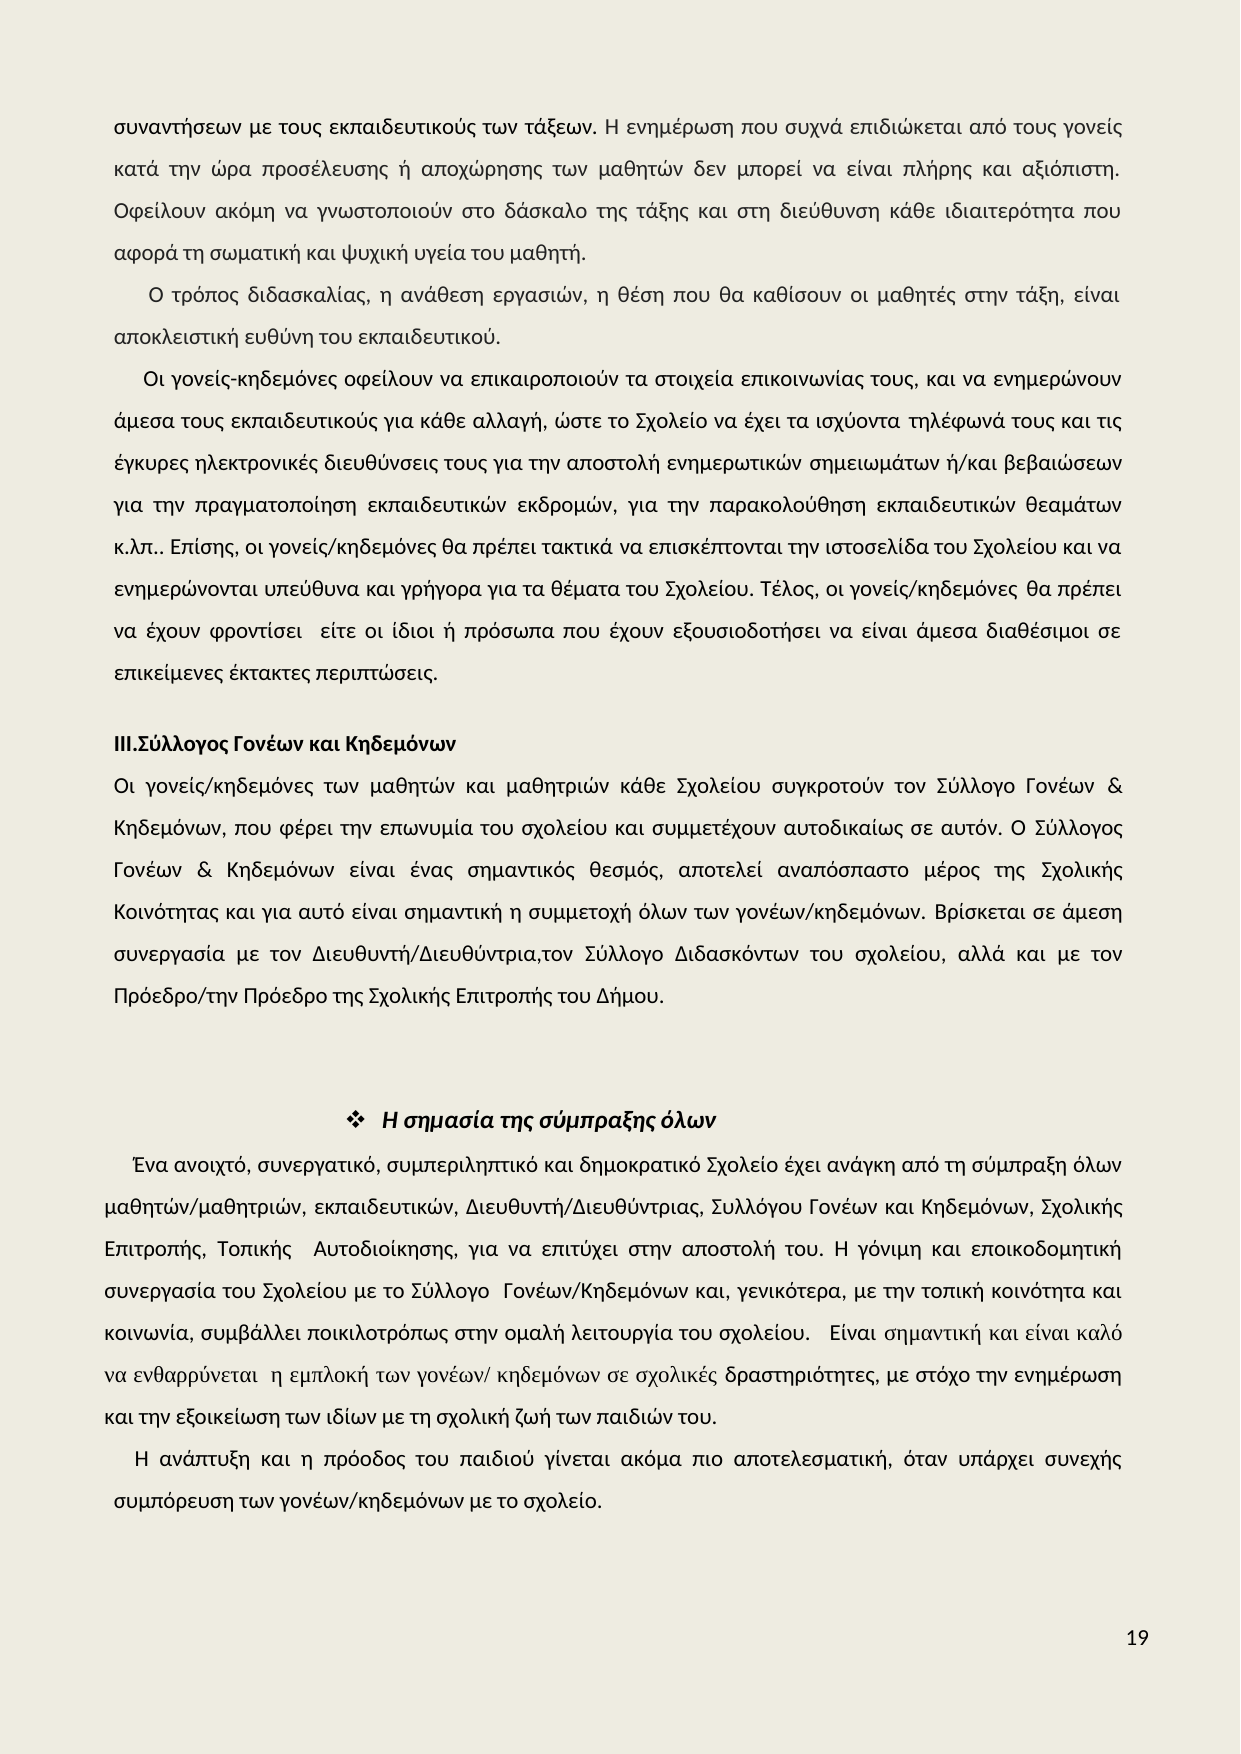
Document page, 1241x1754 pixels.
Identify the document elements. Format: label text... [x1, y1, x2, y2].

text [113, 112, 1122, 266]
text Ένα ανοιχτό, συνεργατικό, συμπεριληπτικό και δημοκρατικό Σχολείο έχει ανάγκη από τη σύμπραξη όλων μαθητών/μαθητριών, εκπαιδευτικών, Διευθυντή/Διευθύντριας, Συλλόγου Γονέων και Κηδεμόνων, Σχολικής Επιτροπής, Τοπικής Αυτοδιοίκησης, για να επιτύχει στην αποστολή του. Η γόνιμη και εποικοδομητική συνεργασία του Σχολείου με το Σύλλογο Γονέων/Κηδεμόνων και, γενικότερα, με την τοπική κοινότητα και κοινωνία, συμβάλλει ποικιλοτρόπως στην ομαλή λειτουργία του σχολείου. Είναι σημαντική και είναι καλό να ενθαρρύνεται η εμπλοκή των γονέων/ κηδεμόνων σε σχολικές δραστηριότητες, με στόχο την ενημέρωση και την εξοικείωση των ιδίων με τη σχολική ζωή των παιδιών του. [104, 1150, 1123, 1430]
list Η σημασία της σύμπραξης όλων [344, 1104, 1148, 1135]
text III.Σύλλογος Γονέων και Κηδεμόνων [113, 729, 1148, 757]
text Ο τρόπος διδασκαλίας, η ανάθεση εργασιών, η θέση που θα καθίσουν οι μαθητές στην τάξη, είναι αποκλειστική ευθύνη του εκπαιδευτικού. [113, 280, 1122, 350]
text Οι γονείς/κηδεμόνες των μαθητών και μαθητριών κάθε Σχολείου συγκροτούν τον Σύλλογο Γονέων & Κηδεμόνων, που φέρει την επωνυμία του σχολείου και συμμετέχουν αυτοδικαίως σε αυτόν. Ο Σύλλογος Γονέων & Κηδεμόνων είναι ένας σημαντικός θεσμός, αποτελεί αναπόσπαστο μέρος της Σχολικής Κοινότητας και για αυτό είναι σημαντική η συμμετοχή όλων των γονέων/κηδεμόνων. Βρίσκεται σε άμεση συνεργασία με τον Διευθυντή/Διευθύντρια,τον Σύλλογο Διδασκόντων του σχολείου, αλλά και με τον Πρόεδρο/την Πρόεδρο της Σχολικής Επιτροπής του Δήμου. [113, 771, 1123, 1009]
text Οι γονείς-κηδεμόνες οφείλουν να επικαιροποιούν τα στοιχεία επικοινωνίας τους, και να ενημερώνουν άμεσα τους εκπαιδευτικούς για κάθε αλλαγή, ώστε το Σχολείο να έχει τα ισχύοντα τηλέφωνά τους και τις έγκυρες ηλεκτρονικές διευθύνσεις τους για την αποστολή ενημερωτικών σημειωμάτων ή/και βεβαιώσεων για την πραγματοποίηση εκπαιδευτικών εκδρομών, για την παρακολούθηση εκπαιδευτικών θεαμάτων κ.λπ.. Επίσης, οι γονείς/κηδεμόνες θα πρέπει τακτικά να επισκέπτονται την ιστοσελίδα του Σχολείου και να ενημερώνονται υπεύθυνα και γρήγορα για τα θέματα του Σχολείου. Τέλος, οι γονείς/κηδεμόνες θα πρέπει να έχουν φροντίσει είτε οι ίδιοι ή πρόσωπα που έχουν εξουσιοδοτήσει να είναι άμεσα διαθέσιμοι σε επικείμενες έκτακτες περιπτώσεις. [113, 364, 1122, 686]
text Η ανάπτυξη και η πρόοδος του παιδιού γίνεται ακόμα πιο αποτελεσματική, όταν υπάρχει συνεχής συμπόρευση των γονέων/κηδεμόνων με το σχολείο. [113, 1444, 1123, 1514]
